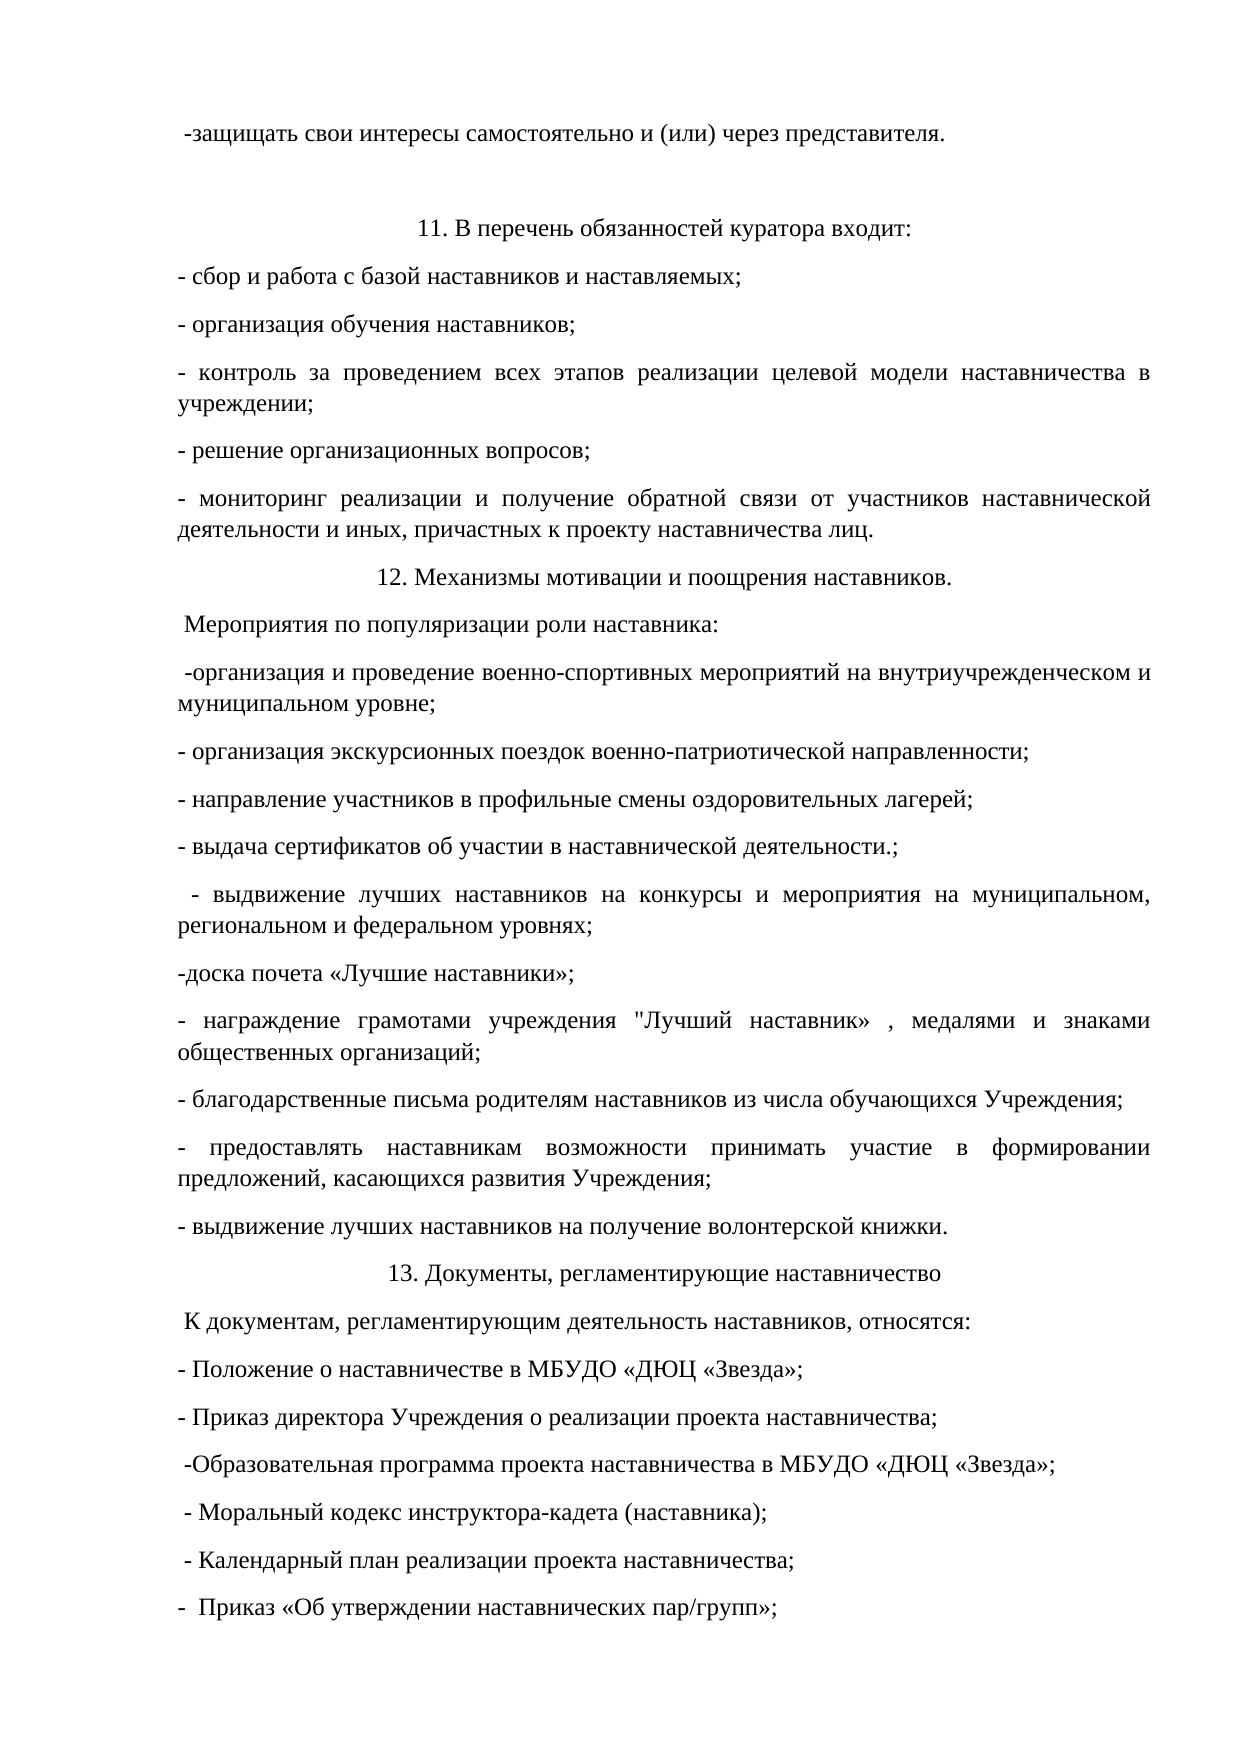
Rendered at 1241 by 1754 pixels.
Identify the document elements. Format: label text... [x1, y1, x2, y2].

text - направление участников в профильные смены оздоровительных лагерей; [177, 784, 1152, 812]
text - Календарный план реализации проекта наставничества; [177, 1545, 1152, 1573]
text 13. Документы, регламентирующие наставничество [177, 1258, 1152, 1287]
text - сбор и работа с базой наставников и наставляемых; [177, 261, 1152, 290]
text - Приказ «Об утверждении наставнических пар/групп»; [177, 1592, 1152, 1621]
text - награждение грамотами учреждения "Лучший наставник» , медалями и знаками общественных организаций; [177, 1006, 1152, 1065]
text - предоставлять наставникам возможности принимать участие в формировании предложений, касающихся развития Учреждения; [177, 1132, 1152, 1192]
text - мониторинг реализации и получение обратной связи от участников наставнической деятельности и иных, причастных к проекту наставничества лиц. [177, 483, 1152, 543]
text К документам, регламентирующим деятельность наставников, относятся: [177, 1306, 1152, 1335]
text -Образовательная программа проекта наставничества в МБУДО «ДЮЦ «Звезда»; [177, 1449, 1152, 1478]
text - благодарственные письма родителям наставников из числа обучающихся Учреждения; [177, 1084, 1152, 1113]
text - решение организационных вопросов; [177, 435, 1152, 464]
text -доска почета «Лучшие наставники»; [177, 958, 1152, 987]
text - Моральный кодекс инструктора-кадета (наставника); [177, 1497, 1152, 1526]
text - выдвижение лучших наставников на конкурсы и мероприятия на муниципальном, региональном и федеральном уровнях; [177, 879, 1152, 939]
text -организация и проведение военно-спортивных мероприятий на внутриучрежденческом и муниципальном уровне; [177, 657, 1152, 717]
text - организация экскурсионных поездок военно-патриотической направленности; [177, 736, 1152, 765]
text 12. Механизмы мотивации и поощрения наставников. [177, 562, 1152, 591]
text Мероприятия по популяризации роли наставника: [177, 609, 1152, 638]
text 11. В перечень обязанностей куратора входит: [177, 213, 1152, 242]
text -защищать свои интересы самостоятельно и (или) через представителя. [177, 118, 1152, 147]
text - выдвижение лучших наставников на получение волонтерской книжки. [177, 1211, 1152, 1239]
text - Положение о наставничестве в МБУДО «ДЮЦ «Звезда»; [177, 1354, 1152, 1383]
text - выдача сертификатов об участии в наставнической деятельности.; [177, 831, 1152, 860]
text - Приказ директора Учреждения о реализации проекта наставничества; [177, 1402, 1152, 1430]
text - контроль за проведением всех этапов реализации целевой модели наставничества в учреждении; [177, 357, 1152, 416]
text - организация обучения наставников; [177, 309, 1152, 338]
